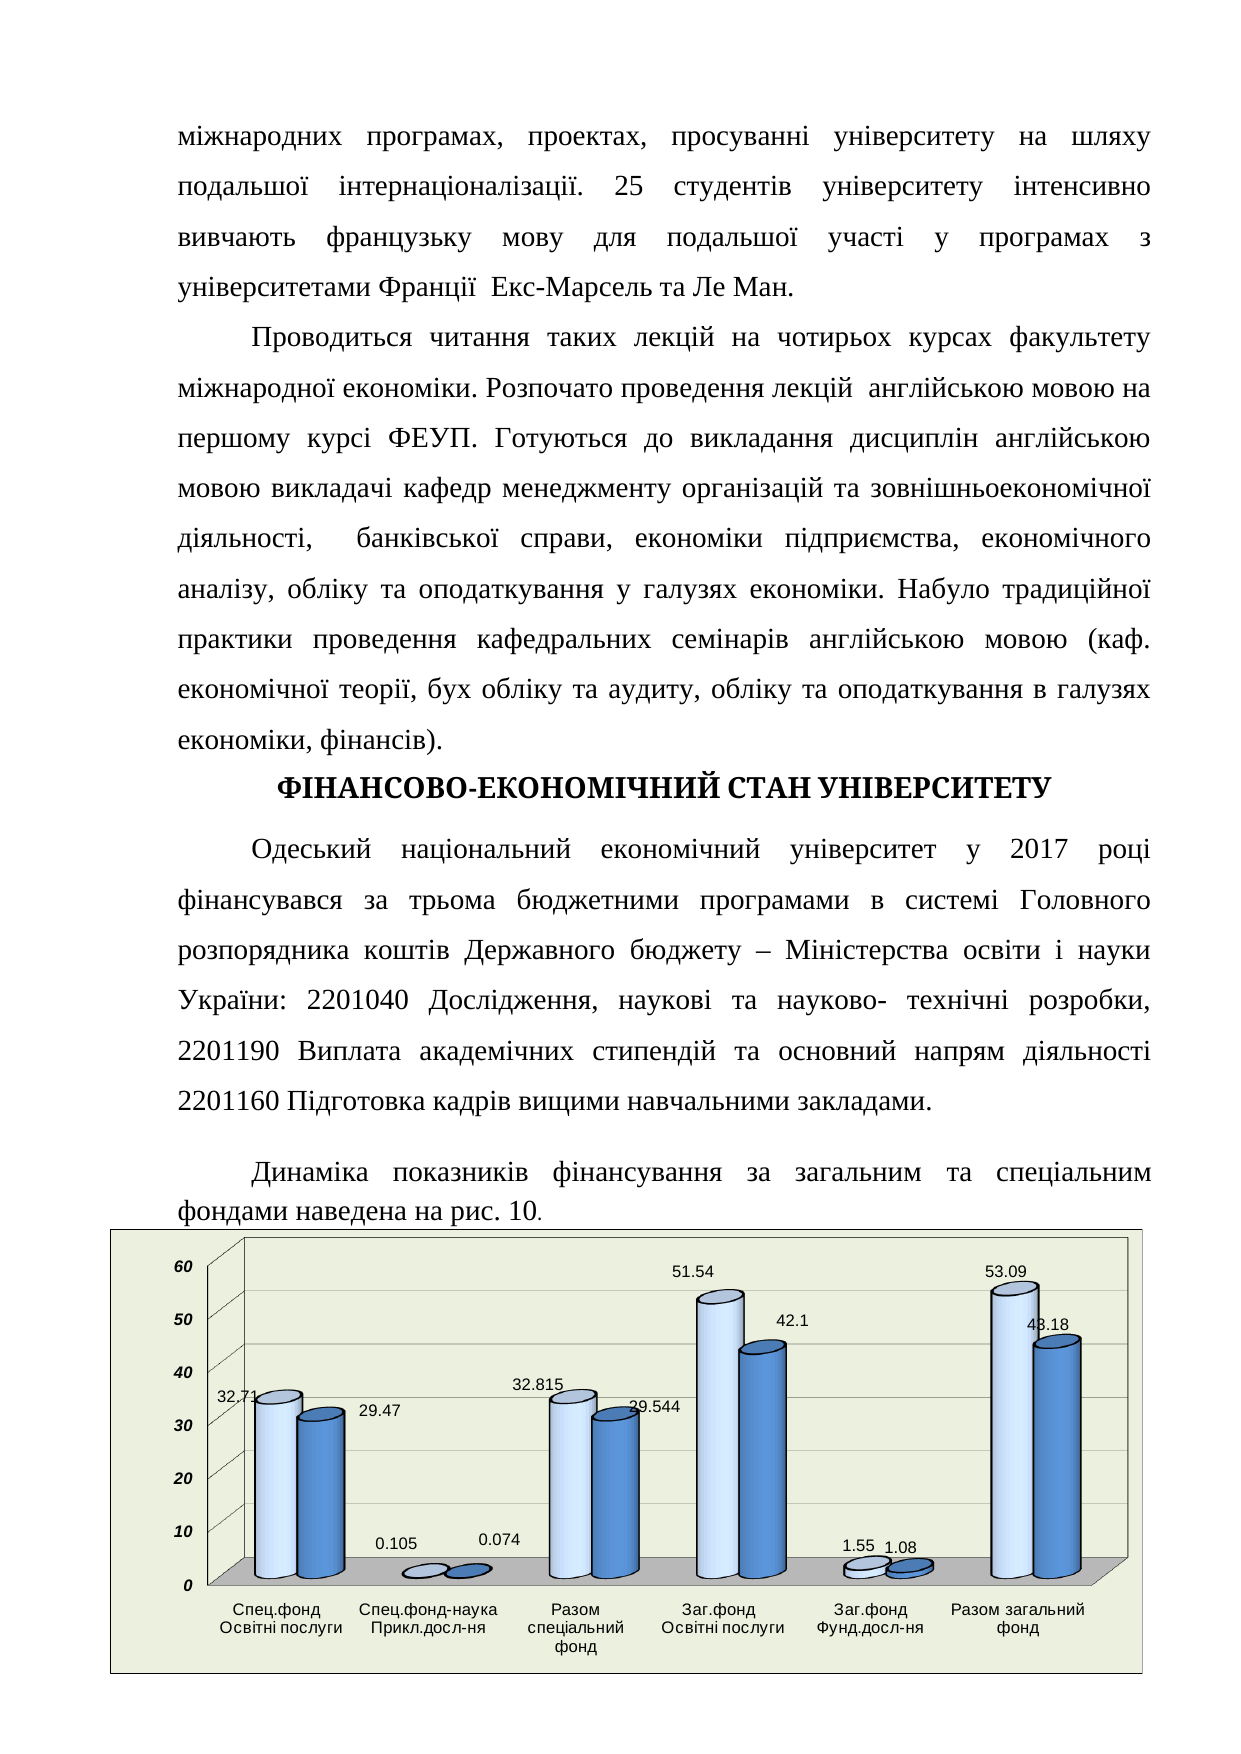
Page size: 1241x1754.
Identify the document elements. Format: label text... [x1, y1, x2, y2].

text Проводиться читання таких лекцій на чотирьох курсах факультету міжнародної економіки. Розпочато проведення лекцій англійською мовою на першому курсі ФЕУП. Готуються до викладання дисциплін англійською мовою викладачі кафедр менеджменту організацій та зовнішньоекономічної діяльності, банківської справи, економіки підприємства, економічного аналізу, обліку та оподаткування у галузях економіки. Набуло традиційної практики проведення кафедральних семінарів англійською мовою (каф. економічної теорії, бух обліку та аудиту, обліку та оподаткування в галузях економіки, фінансів). [177, 319, 1152, 755]
text Динаміка показників фінансування за загальним та спеціальним фондами наведена на рис. 10. [177, 1154, 1152, 1226]
text Фінансово-економічний стан університету [177, 772, 1152, 806]
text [177, 118, 1152, 303]
text Одеський національний економічний університет у 2017 році фінансувався за трьома бюджетними програмами в системі Головного розпорядника коштів Державного бюджету – Міністерства освіти і науки України: 2201040 Дослідження, наукові та науково- технічні розробки, 2201190 Виплата академічних стипендій та основний напрям діяльності 2201160 Підготовка кадрів вищими навчальними закладами. [177, 832, 1152, 1117]
